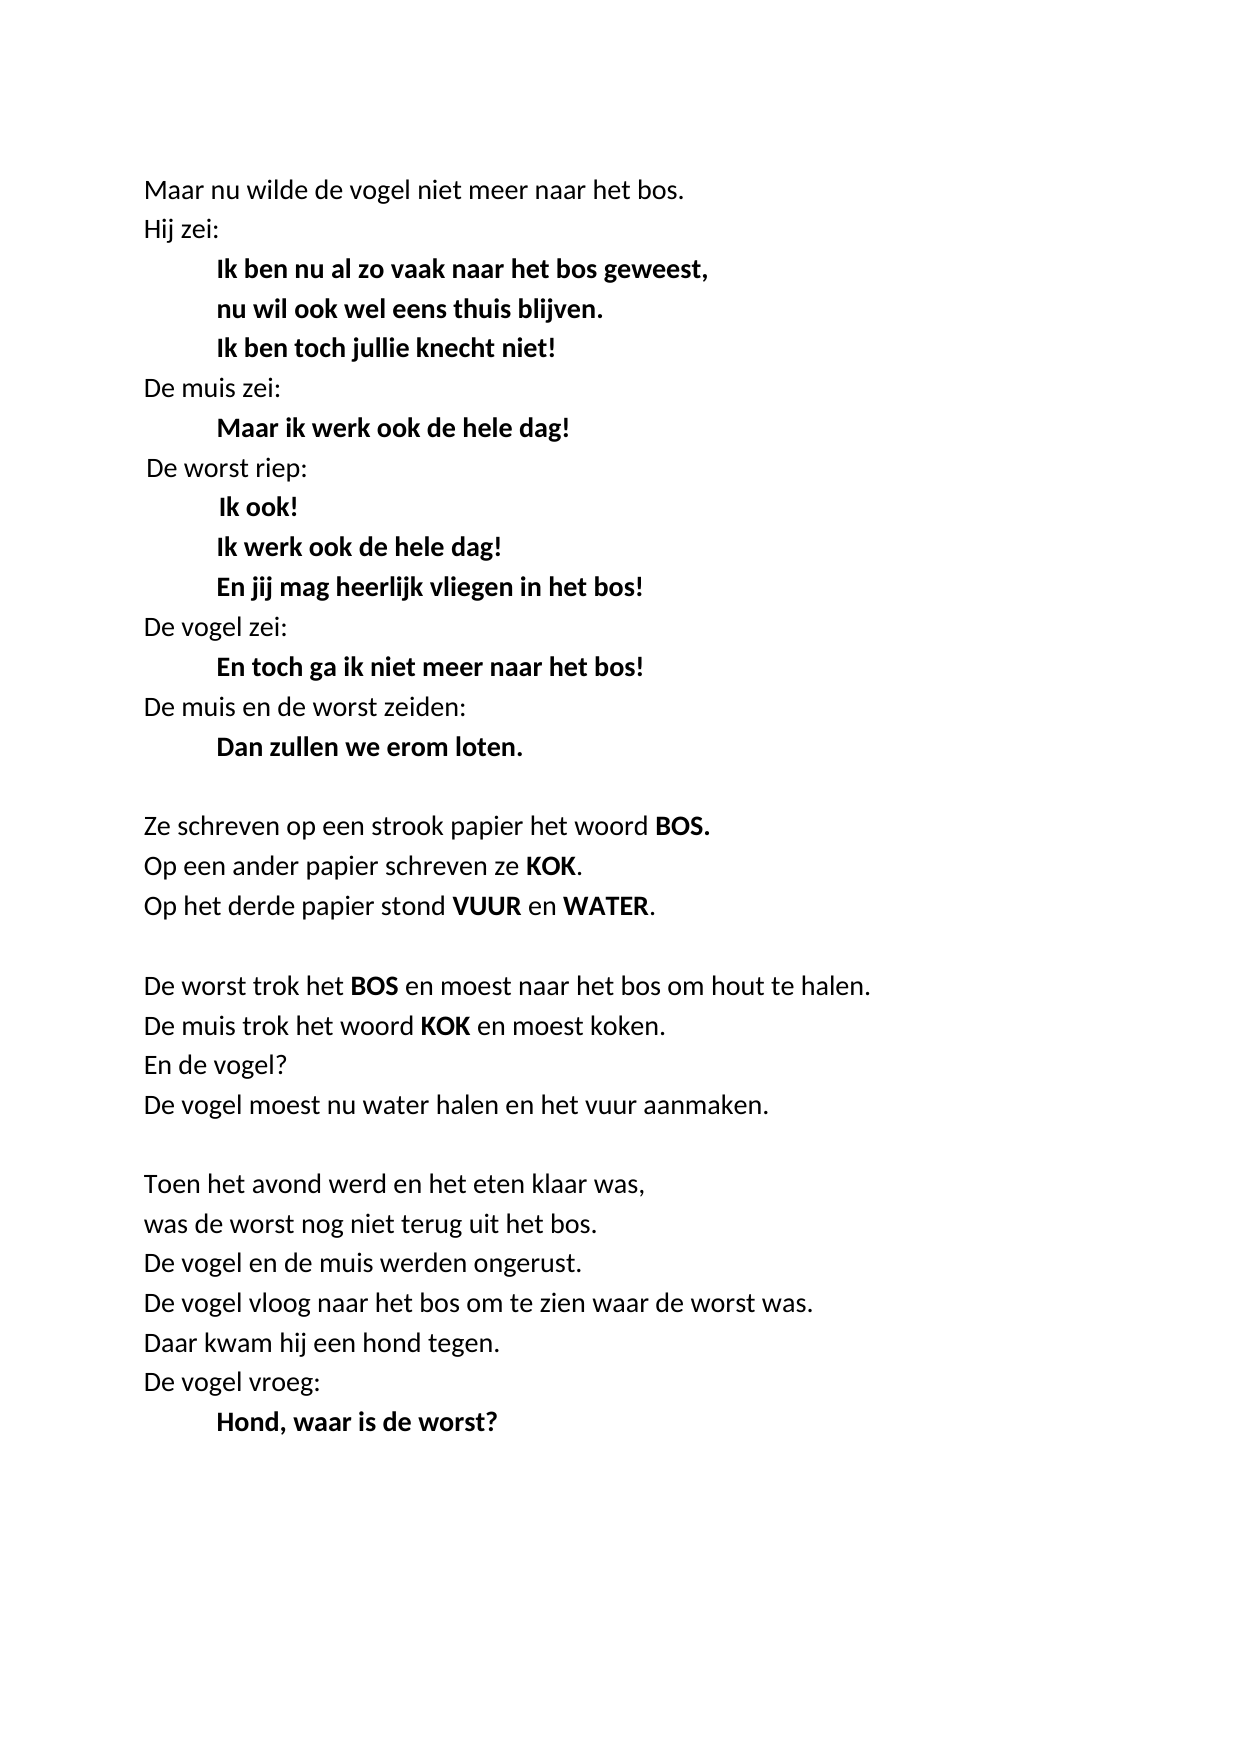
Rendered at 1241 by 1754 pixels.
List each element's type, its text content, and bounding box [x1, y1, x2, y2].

text Op het derde papier stond VUUR en WATER. [143, 888, 1092, 923]
text De vogel moest nu water halen en het vuur aanmaken. [143, 1087, 1092, 1121]
text De vogel vloog naar het bos om te zien waar de worst was. Daar kwam hij een hond tegen. [143, 1285, 867, 1359]
text Ik ook! [131, 489, 299, 524]
text Maar nu wilde de vogel niet meer naar het bos. Hij zei: [143, 172, 714, 246]
text Ik ben toch jullie knecht niet! [216, 330, 1092, 364]
text De worst riep: [131, 449, 308, 484]
text Ze schreven op een strook papier het woord BOS. [143, 808, 1092, 843]
text De vogel zei: [143, 609, 1092, 643]
text De worst trok het BOS en moest naar het bos om hout te halen. De muis trok het woord KOK en moest koken. [143, 968, 899, 1042]
text Maar ik werk ook de hele dag! [216, 409, 1092, 444]
text Toen het avond werd en het eten klaar was, was de worst nog niet terug uit het bos. [143, 1167, 657, 1241]
text Hond, waar is de worst? [216, 1404, 1092, 1439]
text En toch ga ik niet meer naar het bos! [216, 649, 1092, 683]
text De muis zei: [143, 370, 1092, 404]
text Ik werk ook de hele dag! [216, 529, 1092, 563]
text De vogel en de muis werden ongerust. [143, 1246, 1092, 1280]
text En jij mag heerlijk vliegen in het bos! [216, 569, 1092, 603]
text De muis en de worst zeiden: [143, 689, 1092, 723]
text Ik ben nu al zo vaak naar het bos geweest, nu wil ook wel eens thuis blijven. [216, 251, 714, 325]
text Dan zullen we erom loten. [216, 729, 1092, 763]
text En de vogel? [143, 1048, 1092, 1081]
text De vogel vroeg: [143, 1365, 1092, 1399]
text Op een ander papier schreven ze KOK. [143, 848, 1092, 883]
